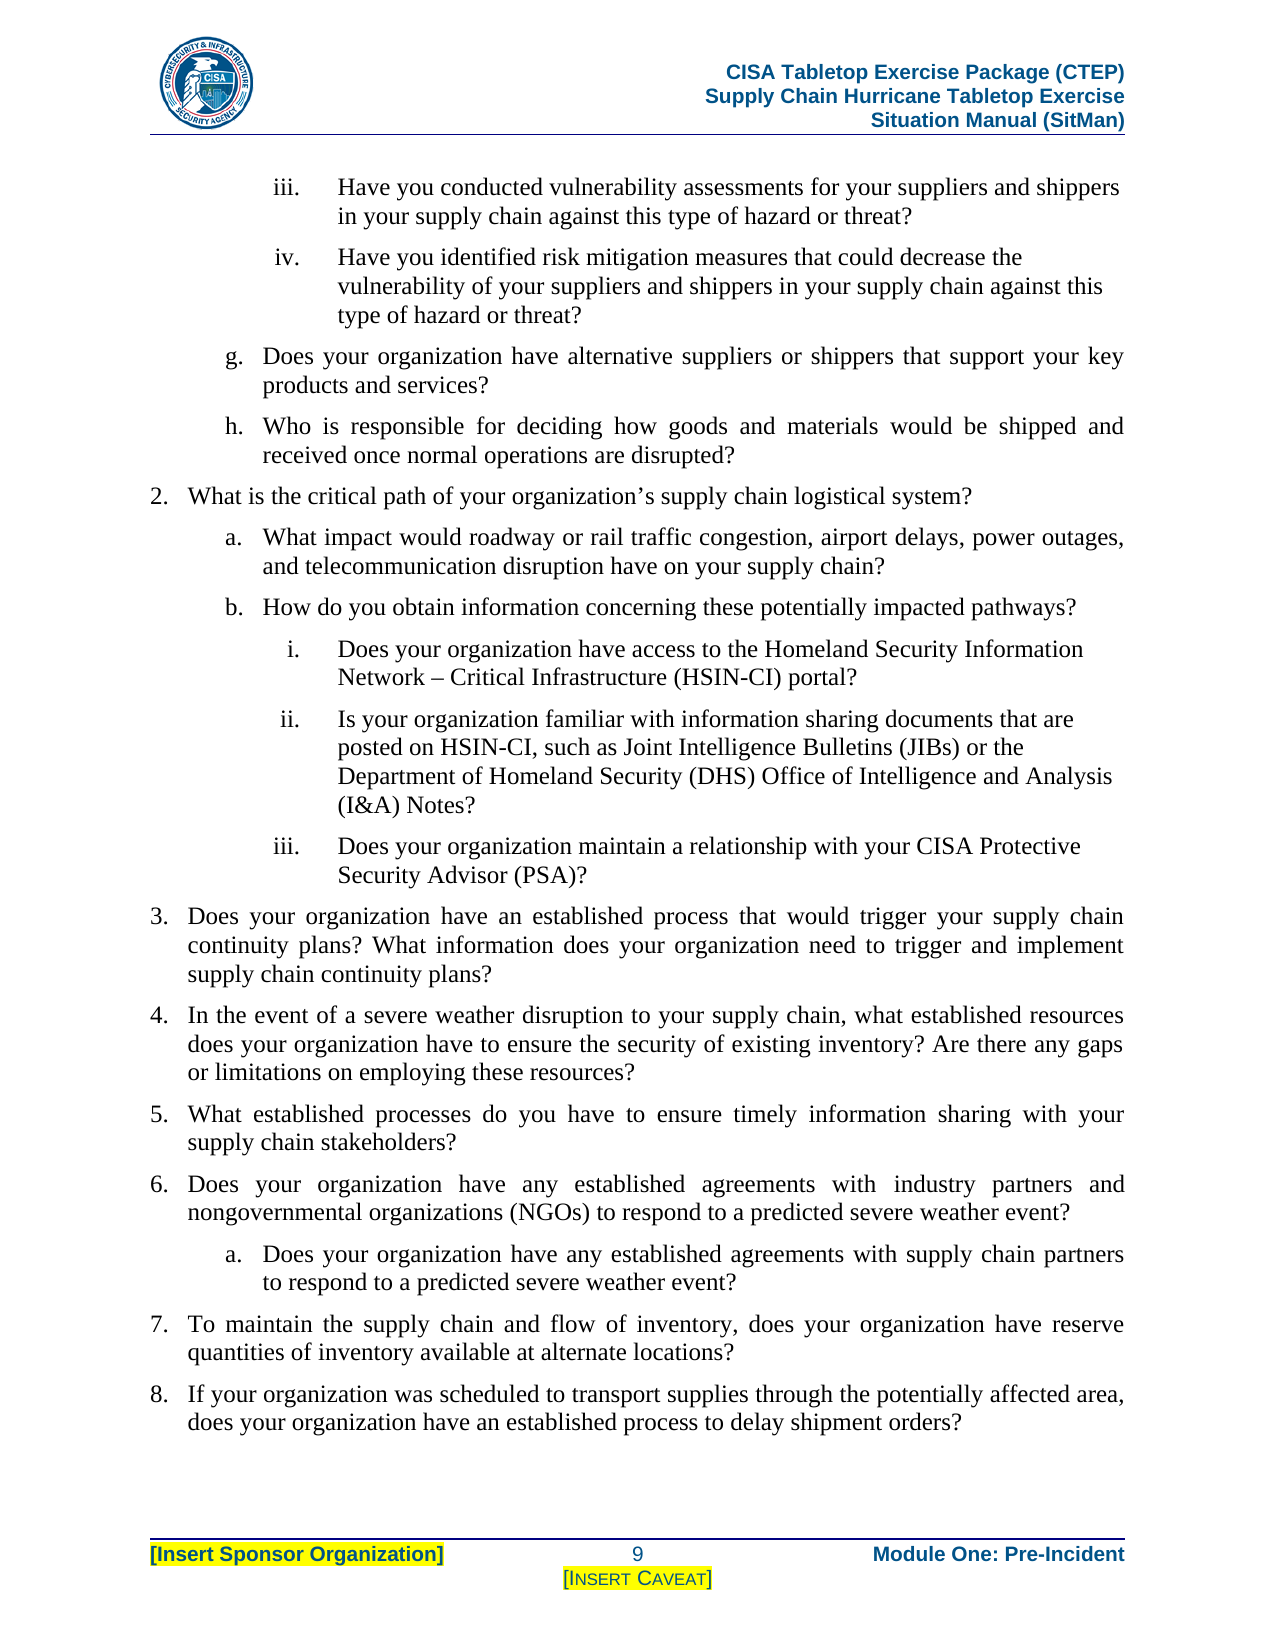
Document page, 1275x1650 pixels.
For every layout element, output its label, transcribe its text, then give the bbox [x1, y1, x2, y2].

list To maintain the supply chain and flow of inventory, does your organization have reserve quantities of inventory available at alternate locations? [150, 1309, 1125, 1366]
list Have you identified risk mitigation measures that could decrease the vulnerability of your suppliers and shippers in your supply chain against this type of hazard or threat? [300, 242, 1125, 329]
list If your organization was scheduled to transport supplies through the potentially affected area, does your organization have an established process to delay shipment orders? [150, 1379, 1125, 1436]
list Does your organization have access to the Homeland Security Information Network – Critical Infrastructure (HSIN-CI) portal? [300, 634, 1125, 691]
list Does your organization have any established agreements with industry partners and nongovernmental organizations (NGOs) to respond to a predicted severe weather event? [150, 1169, 1125, 1226]
list Have you conducted vulnerability assessments for your suppliers and shippers in your supply chain against this type of hazard or threat? [300, 172, 1125, 230]
list Who is responsible for deciding how goods and materials would be shipped and received once normal operations are disrupted? [225, 411, 1125, 469]
list Does your organization have an established process that would trigger your supply chain continuity plans? What information does your organization need to trigger and implement supply chain continuity plans? [150, 901, 1125, 987]
list In the event of a severe weather disruption to your supply chain, what established resources does your organization have to ensure the security of existing inventory? Are there any gaps or limitations on employing these resources? [150, 1000, 1125, 1086]
list Is your organization familiar with information sharing documents that are posted on HSIN-CI, such as Joint Intelligence Bulletins (JIBs) or the Department of Homeland Security (DHS) Office of Intelligence and Analysis (I&A) Notes? [300, 704, 1125, 819]
list Does your organization have any established agreements with supply chain partners to respond to a predicted severe weather event? [225, 1239, 1125, 1296]
list Does your organization maintain a relationship with your CISA Protective Security Advisor (PSA)? [300, 831, 1125, 889]
list Does your organization have alternative suppliers or shippers that support your key products and services? [225, 341, 1125, 399]
list What is the critical path of your organization’s supply chain logistical system? [150, 481, 1125, 510]
list How do you obtain information concerning these potentially impacted pathways? [225, 592, 1125, 621]
list What impact would roadway or rail traffic congestion, airport delays, power outages, and telecommunication disruption have on your supply chain? [225, 522, 1125, 580]
picture [158, 35, 254, 130]
list What established processes do you have to ensure timely information sharing with your supply chain stakeholders? [150, 1099, 1125, 1156]
